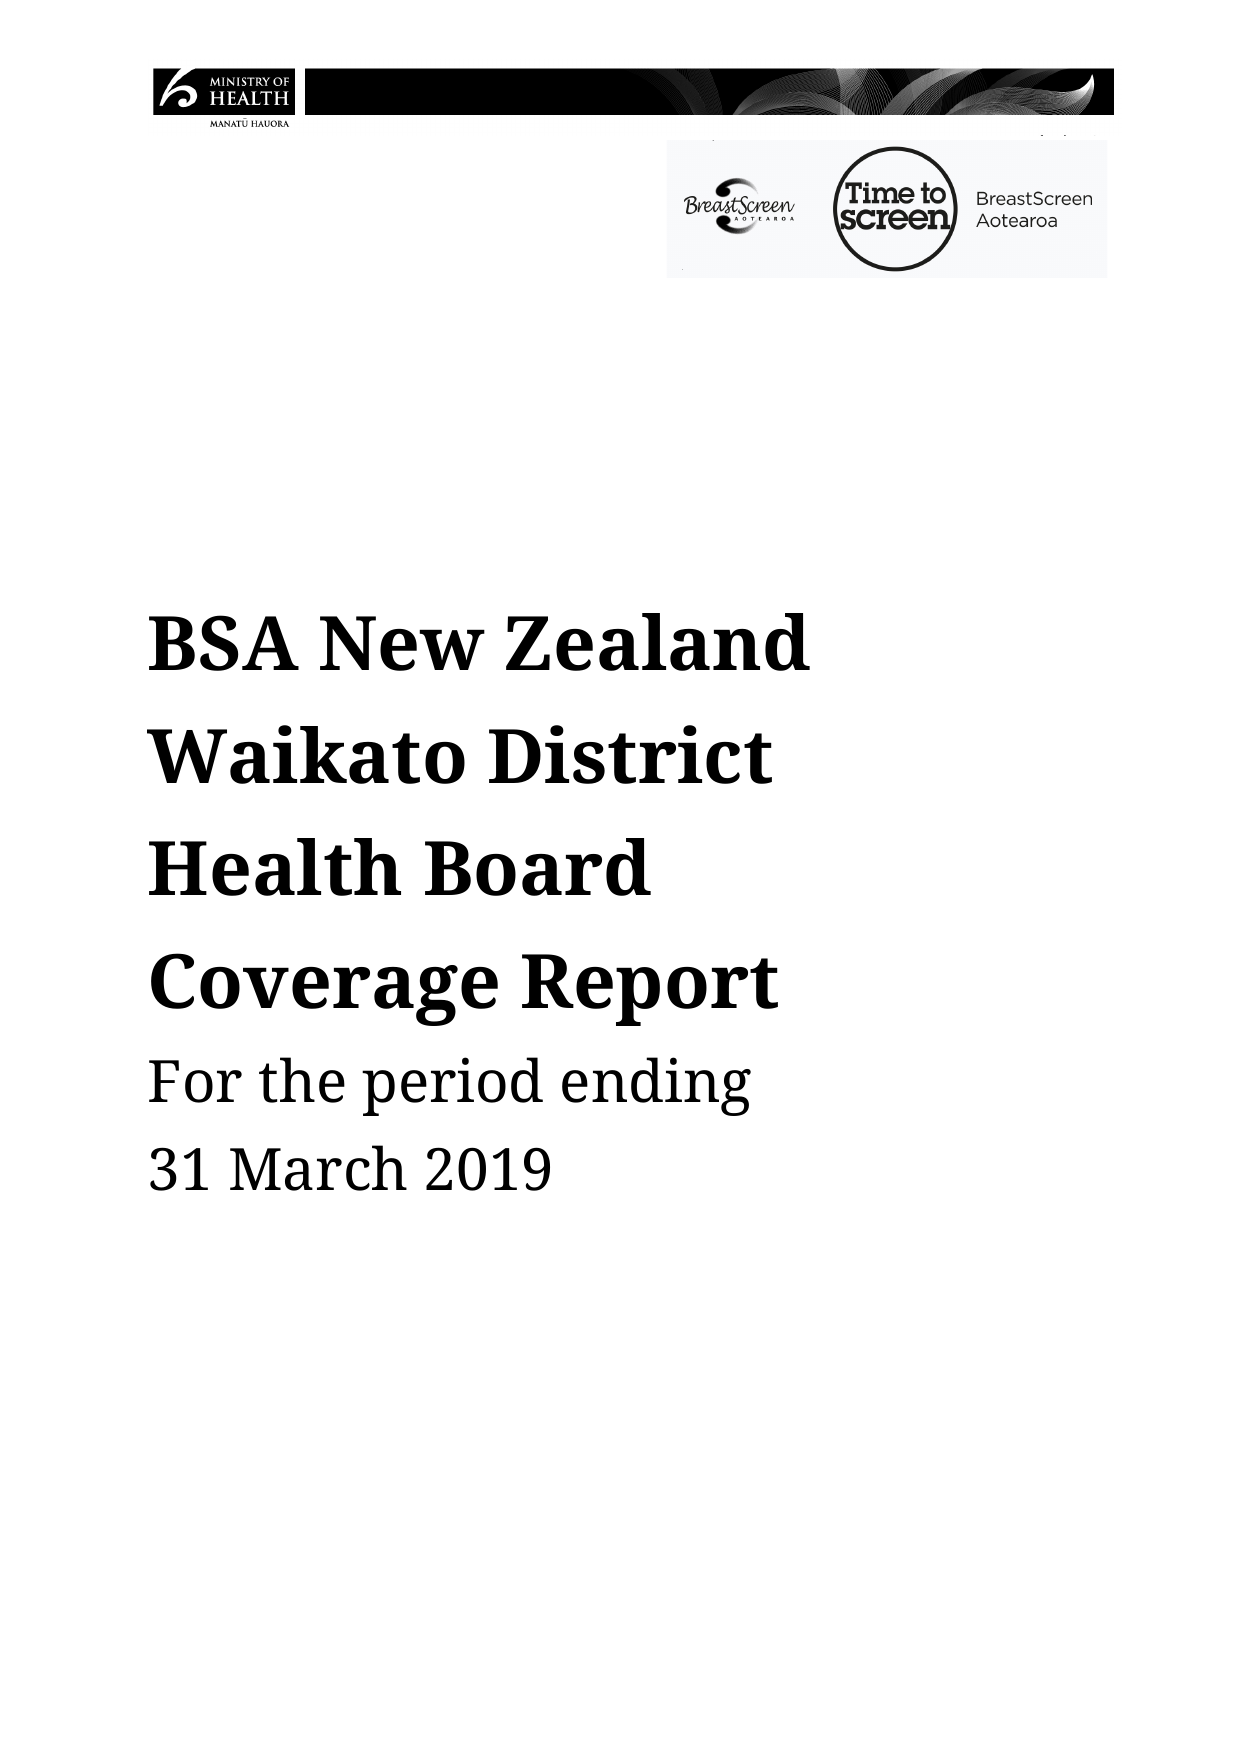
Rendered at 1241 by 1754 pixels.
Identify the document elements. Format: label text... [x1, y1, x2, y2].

picture [666, 140, 1108, 278]
text 31 March 2019 [148, 1128, 1019, 1207]
text For the period ending [148, 1040, 1019, 1120]
picture [147, 59, 1123, 136]
text BSA New Zealand Waikato District Health Board Coverage Report [148, 591, 1004, 1030]
